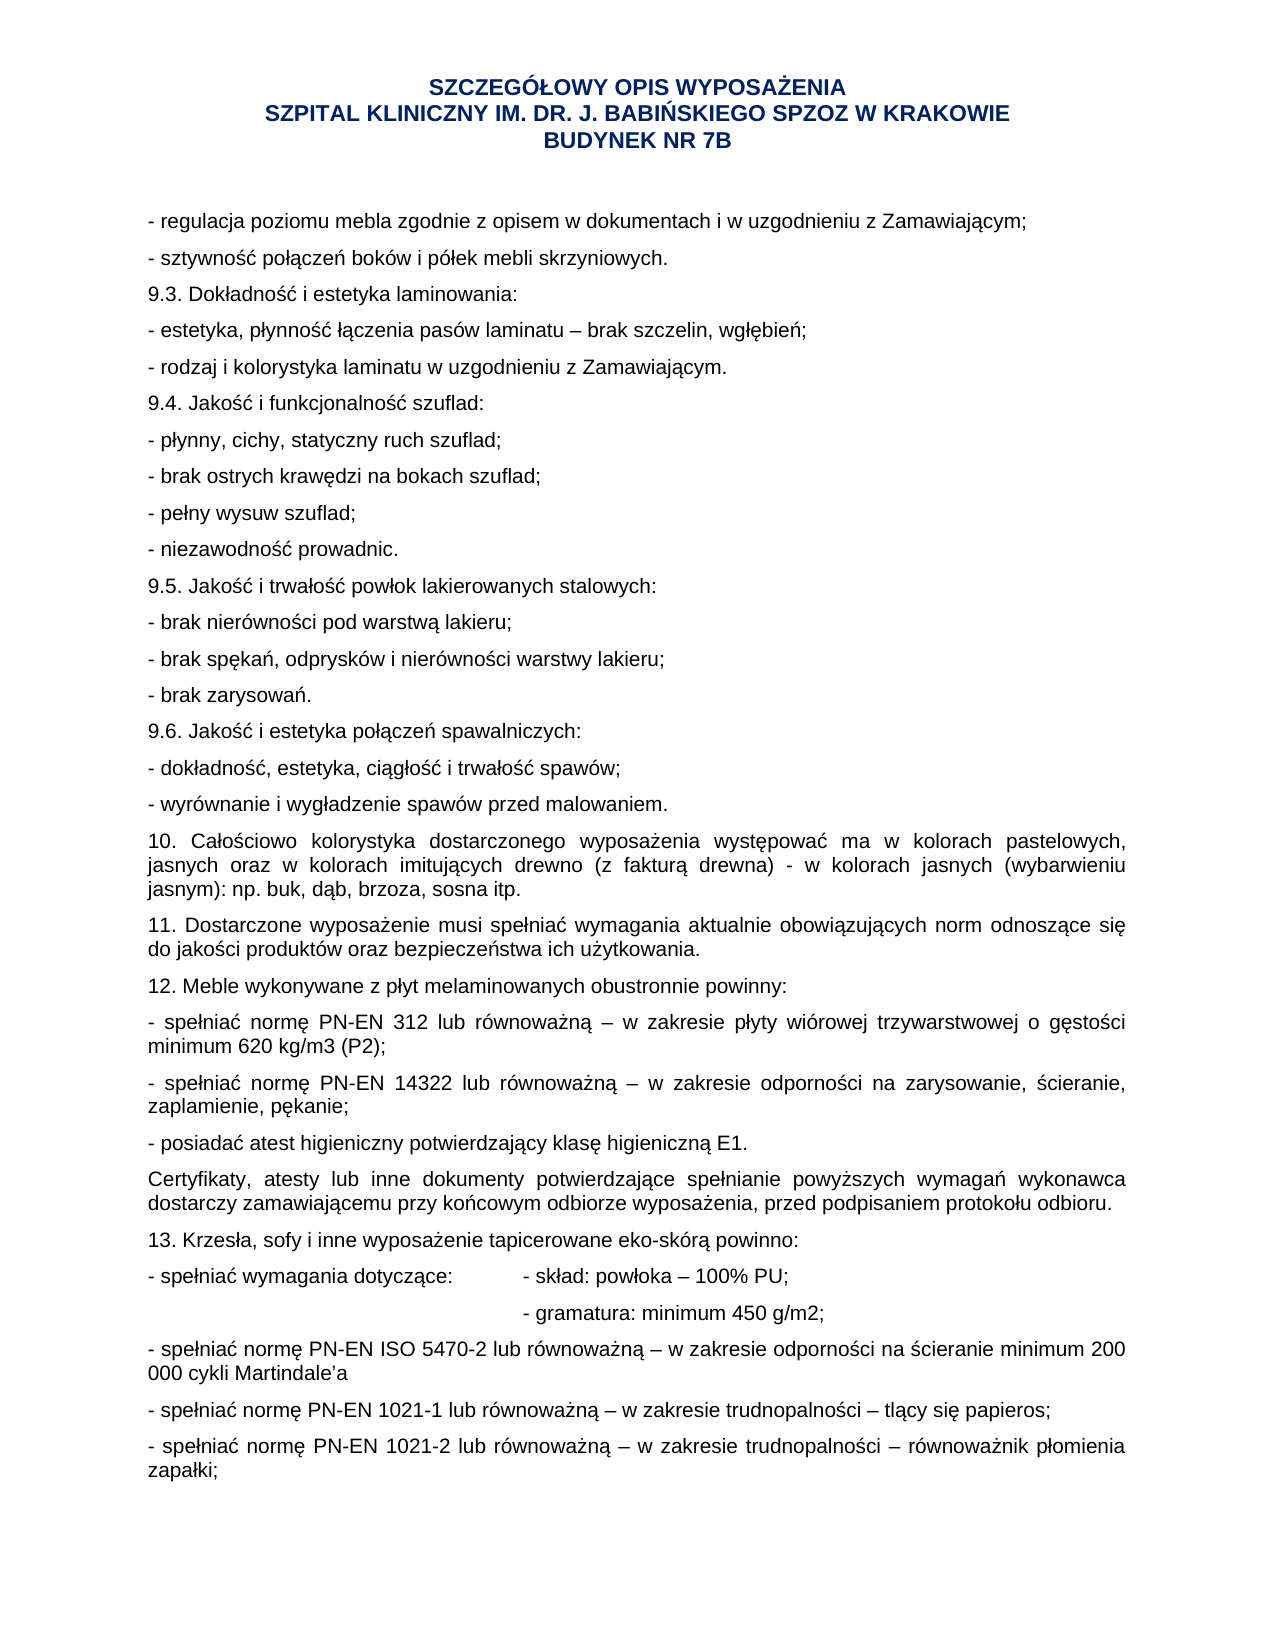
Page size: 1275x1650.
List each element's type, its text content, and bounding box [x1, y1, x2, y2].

text - dokładność, estetyka, ciągłość i trwałość spawów; [148, 756, 1127, 780]
text - spełniać normę PN-EN ISO 5470-2 lub równoważną – w zakresie odporności na ścieranie minimum 200 000 cykli Martindale’a [148, 1337, 1127, 1385]
text - spełniać normę PN-EN 14322 lub równoważną – w zakresie odporności na zarysowanie, ścieranie, zaplamienie, pękanie; [148, 1070, 1127, 1118]
text 9.6. Jakość i estetyka połączeń spawalniczych: [148, 719, 1127, 743]
text - brak nierówności pod warstwą lakieru; [148, 610, 1127, 634]
text 9.5. Jakość i trwałość powłok lakierowanych stalowych: [148, 573, 1127, 597]
text 9.3. Dokładność i estetyka laminowania: [148, 282, 1127, 306]
text - brak zarysowań. [148, 683, 1127, 707]
text 11. Dostarczone wyposażenie musi spełniać wymagania aktualnie obowiązujących norm odnoszące się do jakości produktów oraz bezpieczeństwa ich użytkowania. [148, 913, 1127, 961]
text - brak spękań, odprysków i nierówności warstwy lakieru; [148, 646, 1127, 670]
text 10. Całościowo kolorystyka dostarczonego wyposażenia występować ma w kolorach pastelowych, jasnych oraz w kolorach imitujących drewno (z fakturą drewna) - w kolorach jasnych (wybarwieniu jasnym): np. buk, dąb, brzoza, sosna itp. [148, 829, 1127, 901]
text - rodzaj i kolorystyka laminatu w uzgodnieniu z Zamawiającym. [148, 355, 1127, 379]
text - niezawodność prowadnic. [148, 537, 1127, 561]
text 9.4. Jakość i funkcjonalność szuflad: [148, 391, 1127, 415]
text 12. Meble wykonywane z płyt melaminowanych obustronnie powinny: [148, 973, 1127, 997]
text - płynny, cichy, statyczny ruch szuflad; [148, 428, 1127, 452]
text - estetyka, płynność łączenia pasów laminatu – brak szczelin, wgłębień; [148, 318, 1127, 342]
text - spełniać normę PN-EN 312 lub równoważną – w zakresie płyty wiórowej trzywarstwowej o gęstości minimum 620 kg/m3 (P2); [148, 1010, 1127, 1058]
text - spełniać wymagania dotyczące: - skład: powłoka – 100% PU; [148, 1264, 1127, 1288]
text - spełniać normę PN-EN 1021-2 lub równoważną – w zakresie trudnopalności – równoważnik płomienia zapałki; [148, 1434, 1127, 1482]
text - posiadać atest higieniczny potwierdzający klasę higieniczną E1. [148, 1131, 1127, 1155]
text - wyrównanie i wygładzenie spawów przed malowaniem. [148, 792, 1127, 816]
text - brak ostrych krawędzi na bokach szuflad; [148, 464, 1127, 488]
text - sztywność połączeń boków i półek mebli skrzyniowych. [148, 245, 1127, 269]
text 13. Krzesła, sofy i inne wyposażenie tapicerowane eko-skórą powinno: [148, 1228, 1127, 1252]
text - spełniać normę PN-EN 1021-1 lub równoważną – w zakresie trudnopalności – tlący się papieros; [148, 1397, 1127, 1421]
text - regulacja poziomu mebla zgodnie z opisem w dokumentach i w uzgodnieniu z Zamawiającym; [148, 209, 1127, 233]
text - gramatura: minimum 450 g/m2; [449, 1301, 1127, 1324]
text - pełny wysuw szuflad; [148, 501, 1127, 524]
